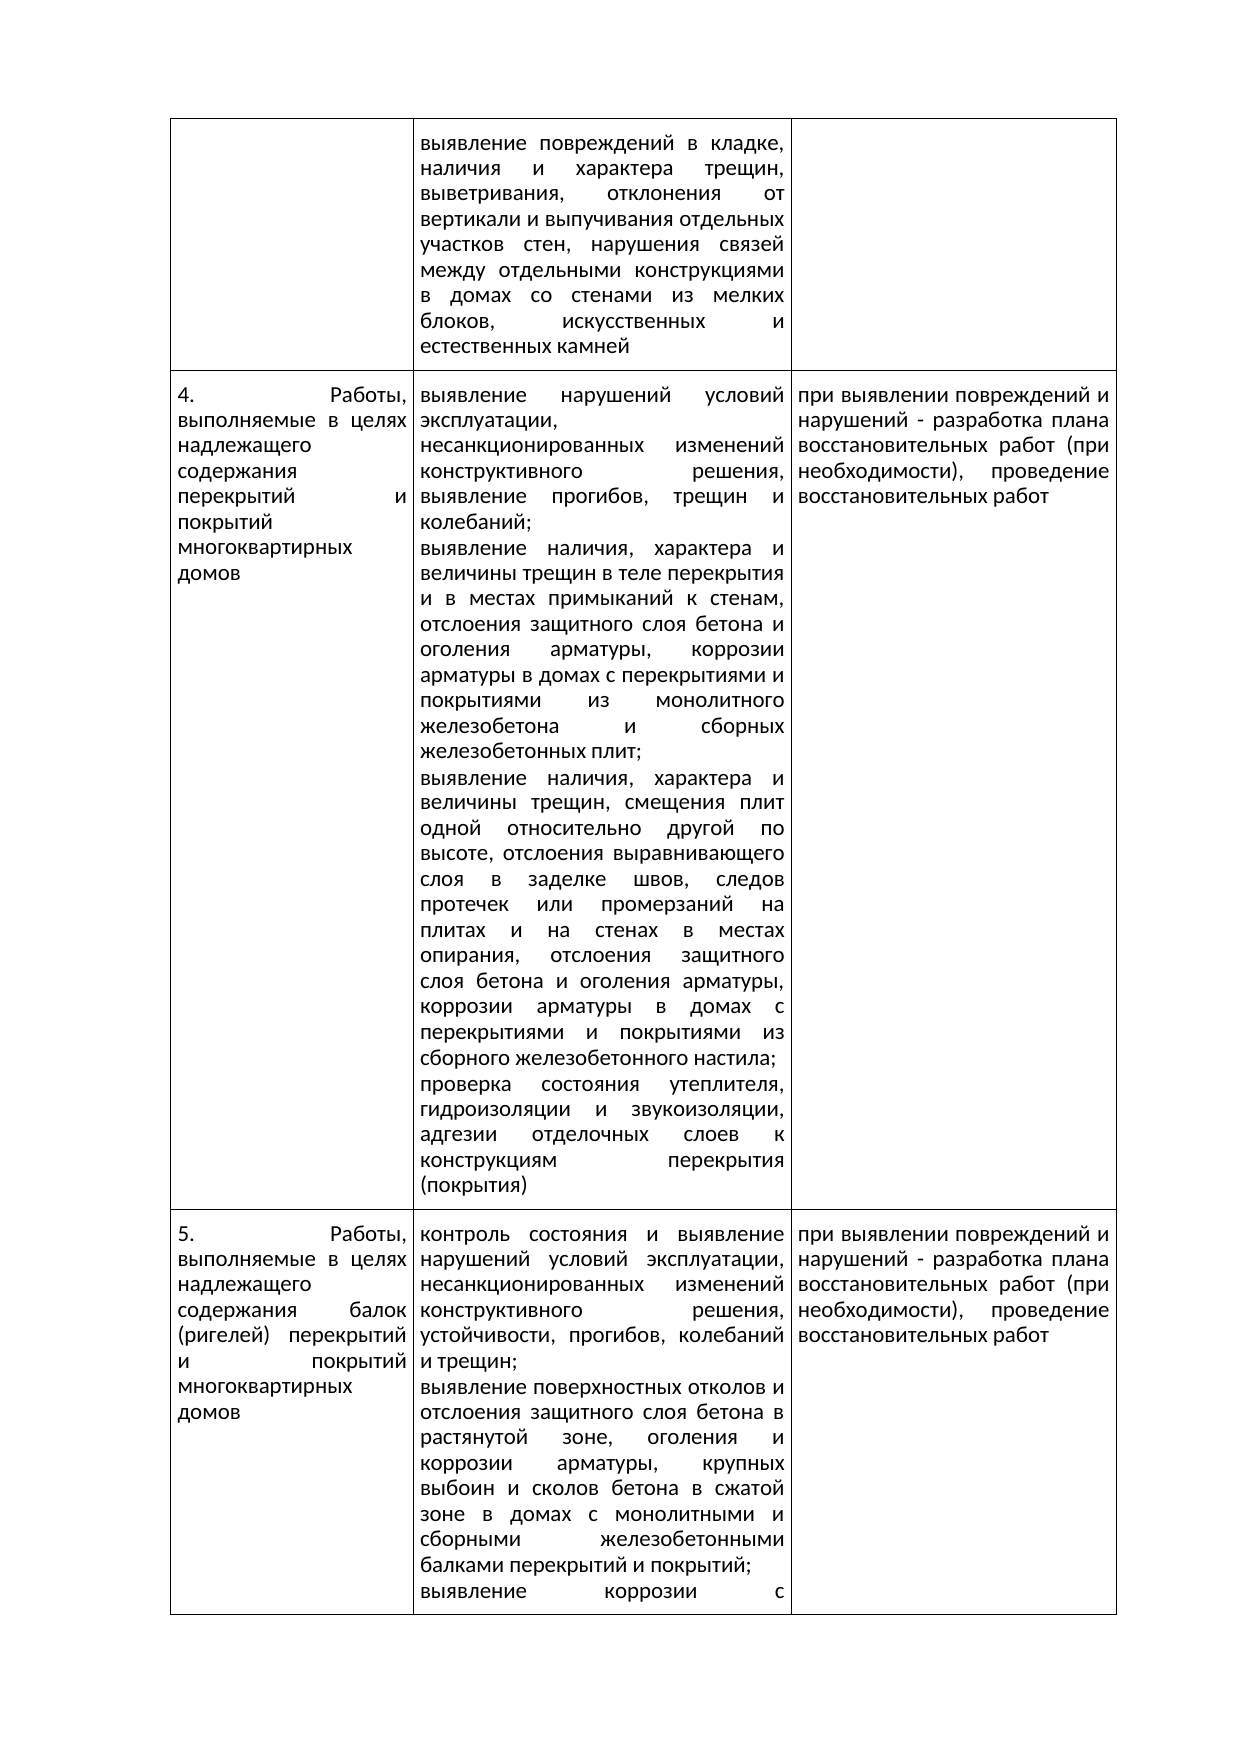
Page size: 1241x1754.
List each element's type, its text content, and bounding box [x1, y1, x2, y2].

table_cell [414, 1210, 791, 1614]
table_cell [792, 119, 1116, 370]
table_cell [171, 1210, 413, 1614]
table_cell при выявлении повреждений и нарушений - разработка плана восстановительных работ (при необходимости), проведение восстановительных работ [792, 371, 1116, 1209]
table_cell выявление нарушений условий эксплуатации, несанкционированных изменений конструктивного решения, выявление прогибов, трещин и колебаний; выявление наличия, характера и величины трещин в теле перекрытия и в местах примыканий к стенам, отслоения защитного слоя бетона и оголения арматуры, коррозии арматуры в домах с перекрытиями и покрытиями из монолитного железобетона и сборных железобетонных плит; выявление наличия, характера и величины трещин, смещения плит одной относительно другой по высоте, отслоения выравнивающего слоя в заделке швов, следов протечек или промерзаний на плитах и на стенах в местах опирания, отслоения защитного слоя бетона и оголения арматуры, коррозии арматуры в домах с перекрытиями и покрытиями из сборного железобетонного настила; проверка состояния утеплителя, гидроизоляции и звукоизоляции, адгезии отделочных слоев к конструкциям перекрытия (покрытия) [414, 371, 791, 1209]
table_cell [171, 119, 413, 370]
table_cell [414, 119, 791, 370]
table_cell 4. Работы, выполняемые в целях надлежащего содержания перекрытий и покрытий многоквартирных домов [171, 371, 413, 1209]
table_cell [792, 1210, 1116, 1614]
